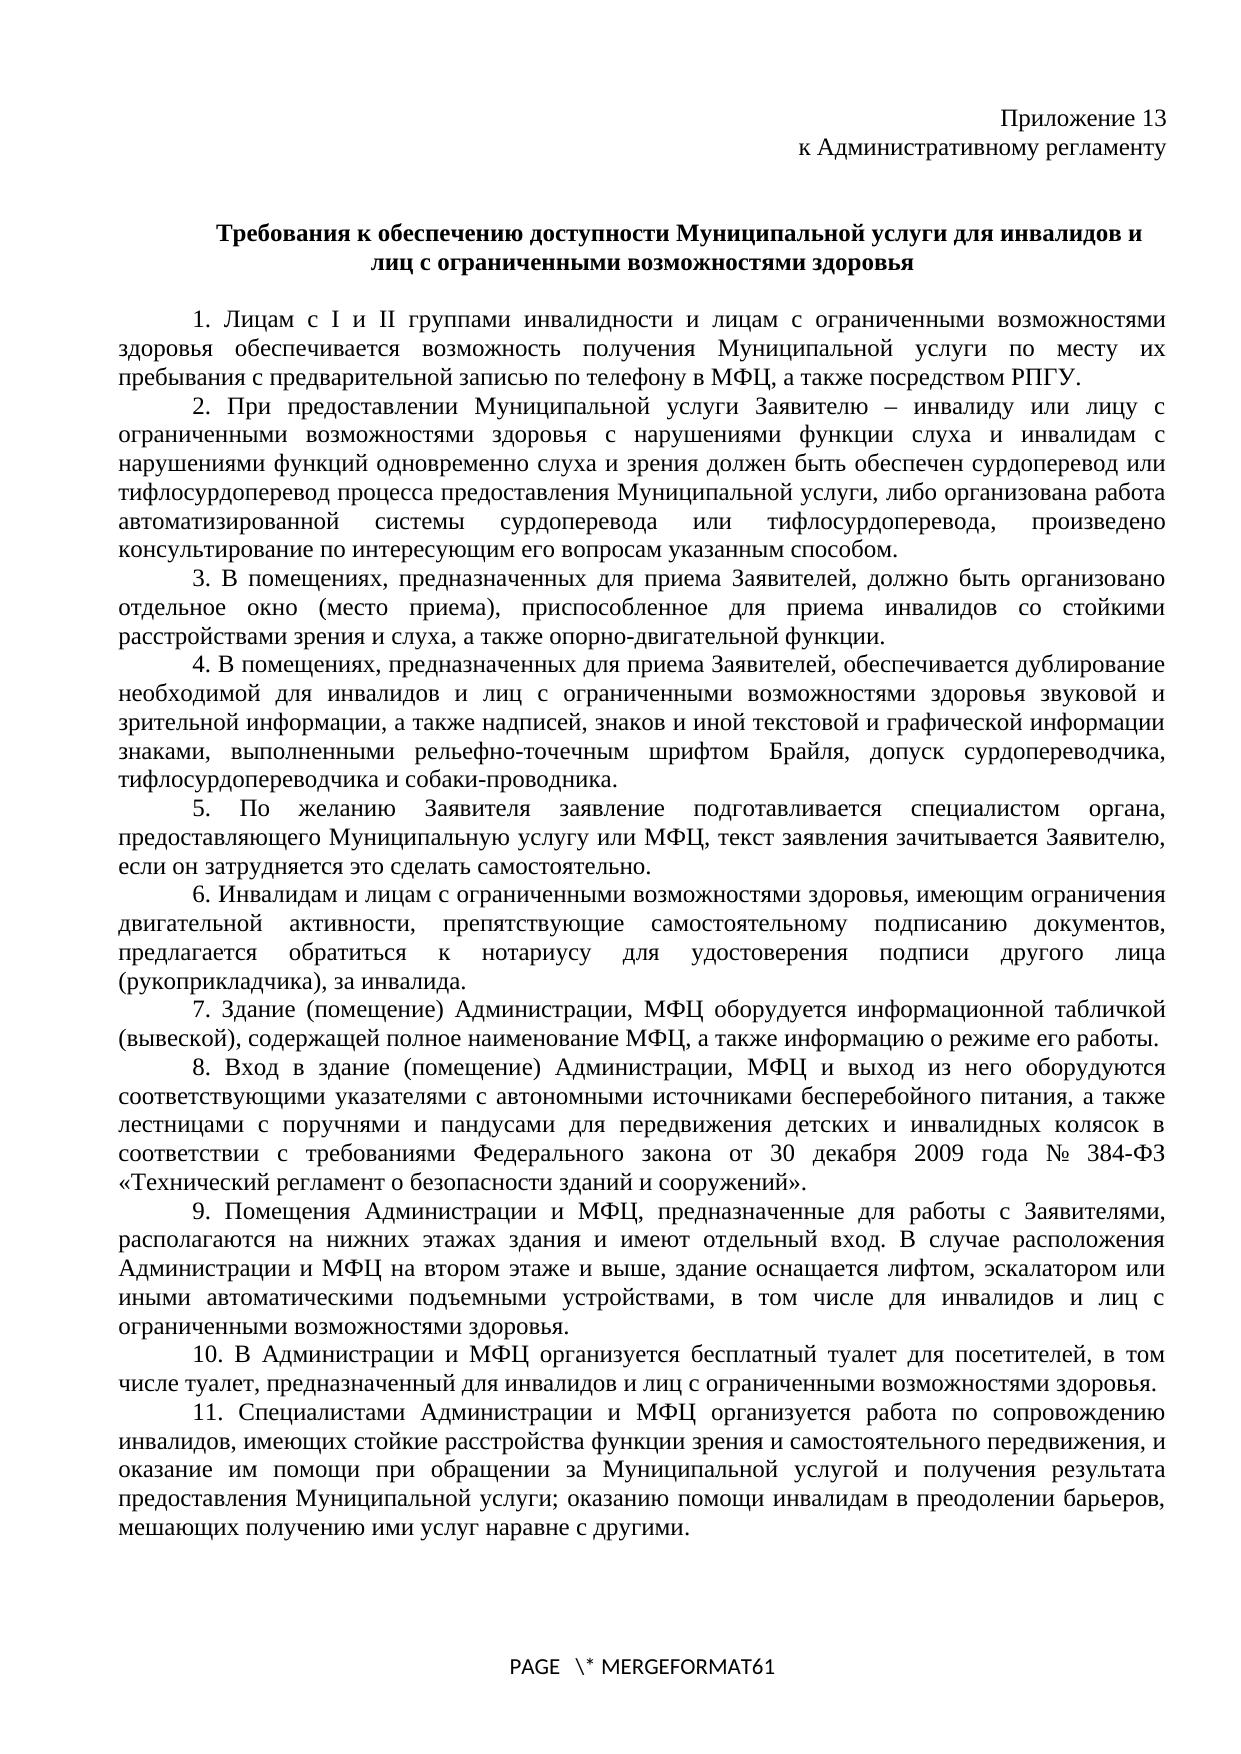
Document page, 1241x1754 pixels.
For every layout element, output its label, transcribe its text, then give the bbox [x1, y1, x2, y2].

list 8. Вход в здание (помещение) Администрации, МФЦ и выход из него оборудуются соответствующими указателями с автономными источниками бесперебойного питания, а также лестницами с поручнями и пандусами для передвижения детских и инвалидных колясок в соответствии с требованиями Федерального закона от 30 декабря 2009 года № 384-ФЗ «Технический регламент о безопасности зданий и сооружений». [118, 1052, 1167, 1196]
list 7. Здание (помещение) Администрации, МФЦ оборудуется информационной табличкой (вывеской), содержащей полное наименование МФЦ, а также информацию о режиме его работы. [118, 994, 1167, 1052]
list 11. Специалистами Администрации и МФЦ организуется работа по сопровождению инвалидов, имеющих стойкие расстройства функции зрения и самостоятельного передвижения, и оказание им помощи при обращении за Муниципальной услугой и получения результата предоставления Муниципальной услуги; оказанию помощи инвалидам в преодолении барьеров, мешающих получению ими услуг наравне с другими. [118, 1397, 1167, 1541]
list 3. В помещениях, предназначенных для приема Заявителей, должно быть организовано отдельное окно (место приема), приспособленное для приема инвалидов со стойкими расстройствами зрения и слуха, а также опорно-двигательной функции. [118, 563, 1167, 649]
list 2. При предоставлении Муниципальной услуги Заявителю – инвалиду или лицу с ограниченными возможностями здоровья с нарушениями функции слуха и инвалидам с нарушениями функций одновременно слуха и зрения должен быть обеспечен сурдоперевод или тифлосурдоперевод процесса предоставления Муниципальной услуги, либо организована работа автоматизированной системы сурдоперевода или тифлосурдоперевода, произведено консультирование по интересующим его вопросам указанным способом. [118, 391, 1167, 563]
list 1. Лицам с I и II группами инвалидности и лицам с ограниченными возможностями здоровья обеспечивается возможность получения Муниципальной услуги по месту их пребывания с предварительной записью по телефону в МФЦ, а также посредством РПГУ. [118, 304, 1167, 391]
text Требования к обеспечению доступности Муниципальной услуги для инвалидов и лиц с ограниченными возможностями здоровья [118, 218, 1167, 276]
list 5. По желанию Заявителя заявление подготавливается специалистом органа, предоставляющего Муниципальную услугу или МФЦ, текст заявления зачитывается Заявителю, если он затрудняется это сделать самостоятельно. [118, 793, 1167, 879]
list 4. В помещениях, предназначенных для приема Заявителей, обеспечивается дублирование необходимой для инвалидов и лиц с ограниченными возможностями здоровья звуковой и зрительной информации, а также надписей, знаков и иной текстовой и графической информации знаками, выполненными рельефно-точечным шрифтом Брайля, допуск сурдопереводчика, тифлосурдопереводчика и собаки-проводника. [118, 649, 1167, 793]
list 6. Инвалидам и лицам с ограниченными возможностями здоровья, имеющим ограничения двигательной активности, препятствующие самостоятельному подписанию документов, предлагается обратиться к нотариусу для удостоверения подписи другого лица (рукоприкладчика), за инвалида. [118, 879, 1167, 994]
list 9. Помещения Администрации и МФЦ, предназначенные для работы с Заявителями, располагаются на нижних этажах здания и имеют отдельный вход. В случае расположения Администрации и МФЦ на втором этаже и выше, здание оснащается лифтом, эскалатором или иными автоматическими подъемными устройствами, в том числе для инвалидов и лиц с ограниченными возможностями здоровья. [118, 1196, 1167, 1339]
text к Административному регламенту [118, 132, 1167, 161]
text Приложение 13 [118, 103, 1167, 132]
list 10. В Администрации и МФЦ организуется бесплатный туалет для посетителей, в том числе туалет, предназначенный для инвалидов и лиц с ограниченными возможностями здоровья. [118, 1339, 1167, 1397]
